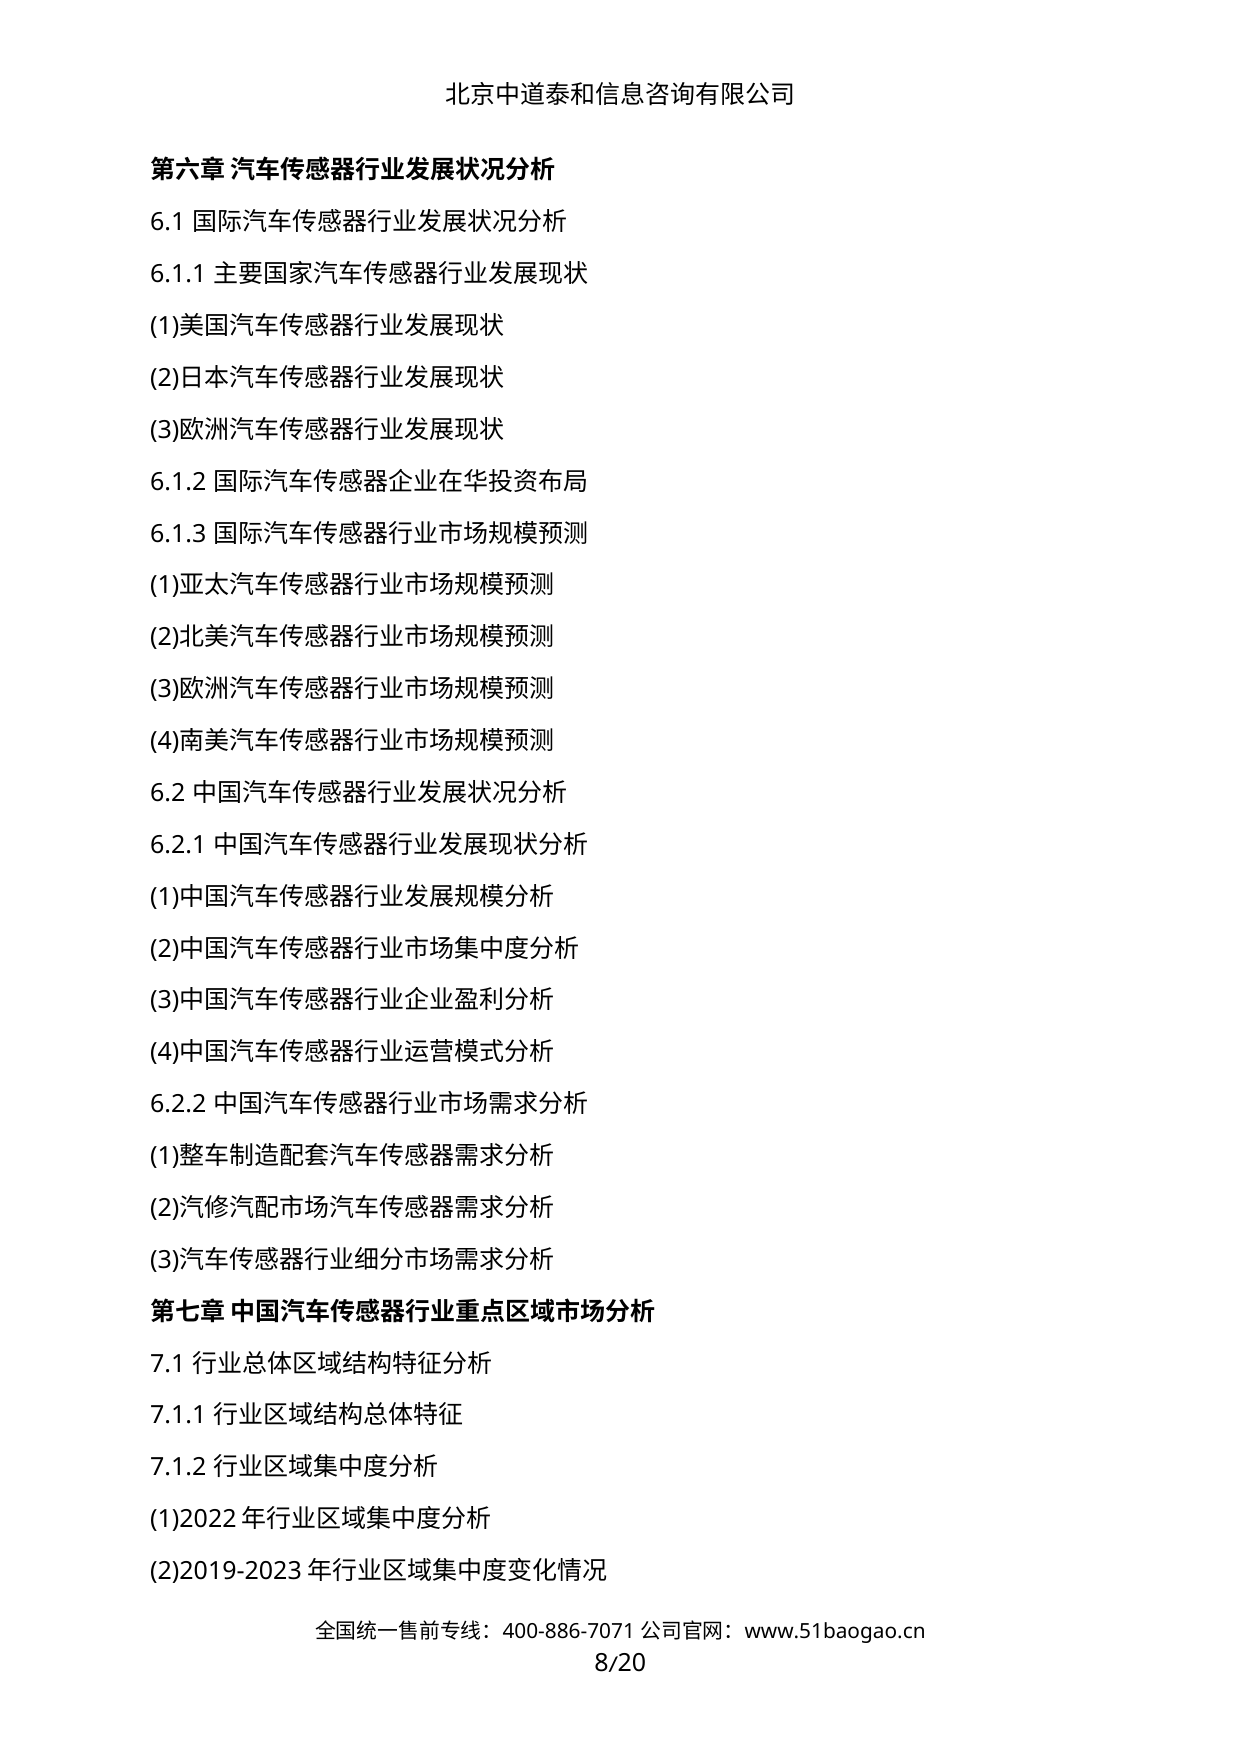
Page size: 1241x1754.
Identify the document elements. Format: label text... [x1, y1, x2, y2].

text (2)日本汽车传感器行业发展现状 [150, 357, 1090, 394]
text (1)整车制造配套汽车传感器需求分析 [150, 1136, 1090, 1172]
text (1)美国汽车传感器行业发展现状 [150, 306, 1090, 342]
text (4)南美汽车传感器行业市场规模预测 [150, 721, 1090, 757]
text (2)中国汽车传感器行业市场集中度分析 [150, 928, 1090, 964]
text (1)2022年行业区域集中度分析 [150, 1499, 1090, 1535]
text 6.2 中国汽车传感器行业发展状况分析 [150, 772, 1090, 809]
text 6.1.3 国际汽车传感器行业市场规模预测 [150, 513, 1090, 549]
text 第七章 中国汽车传感器行业重点区域市场分析 [150, 1291, 1090, 1327]
text 6.1.2 国际汽车传感器企业在华投资布局 [150, 461, 1090, 497]
text 第六章 汽车传感器行业发展状况分析 [150, 150, 1090, 186]
text (2)北美汽车传感器行业市场规模预测 [150, 617, 1090, 653]
text 7.1.2 行业区域集中度分析 [150, 1447, 1090, 1483]
text 6.2.2 中国汽车传感器行业市场需求分析 [150, 1084, 1090, 1120]
text (4)中国汽车传感器行业运营模式分析 [150, 1032, 1090, 1068]
text (3)欧洲汽车传感器行业市场规模预测 [150, 669, 1090, 705]
text (1)亚太汽车传感器行业市场规模预测 [150, 565, 1090, 601]
text (1)中国汽车传感器行业发展规模分析 [150, 876, 1090, 912]
text (3)汽车传感器行业细分市场需求分析 [150, 1239, 1090, 1276]
text (3)中国汽车传感器行业企业盈利分析 [150, 980, 1090, 1016]
text 6.1 国际汽车传感器行业发展状况分析 [150, 202, 1090, 238]
text (2)2019-2023年行业区域集中度变化情况 [150, 1551, 1090, 1587]
text 7.1 行业总体区域结构特征分析 [150, 1343, 1090, 1379]
text (2)汽修汽配市场汽车传感器需求分析 [150, 1187, 1090, 1224]
text 7.1.1 行业区域结构总体特征 [150, 1395, 1090, 1431]
text 6.2.1 中国汽车传感器行业发展现状分析 [150, 824, 1090, 861]
text (3)欧洲汽车传感器行业发展现状 [150, 409, 1090, 446]
text 6.1.1 主要国家汽车传感器行业发展现状 [150, 254, 1090, 290]
